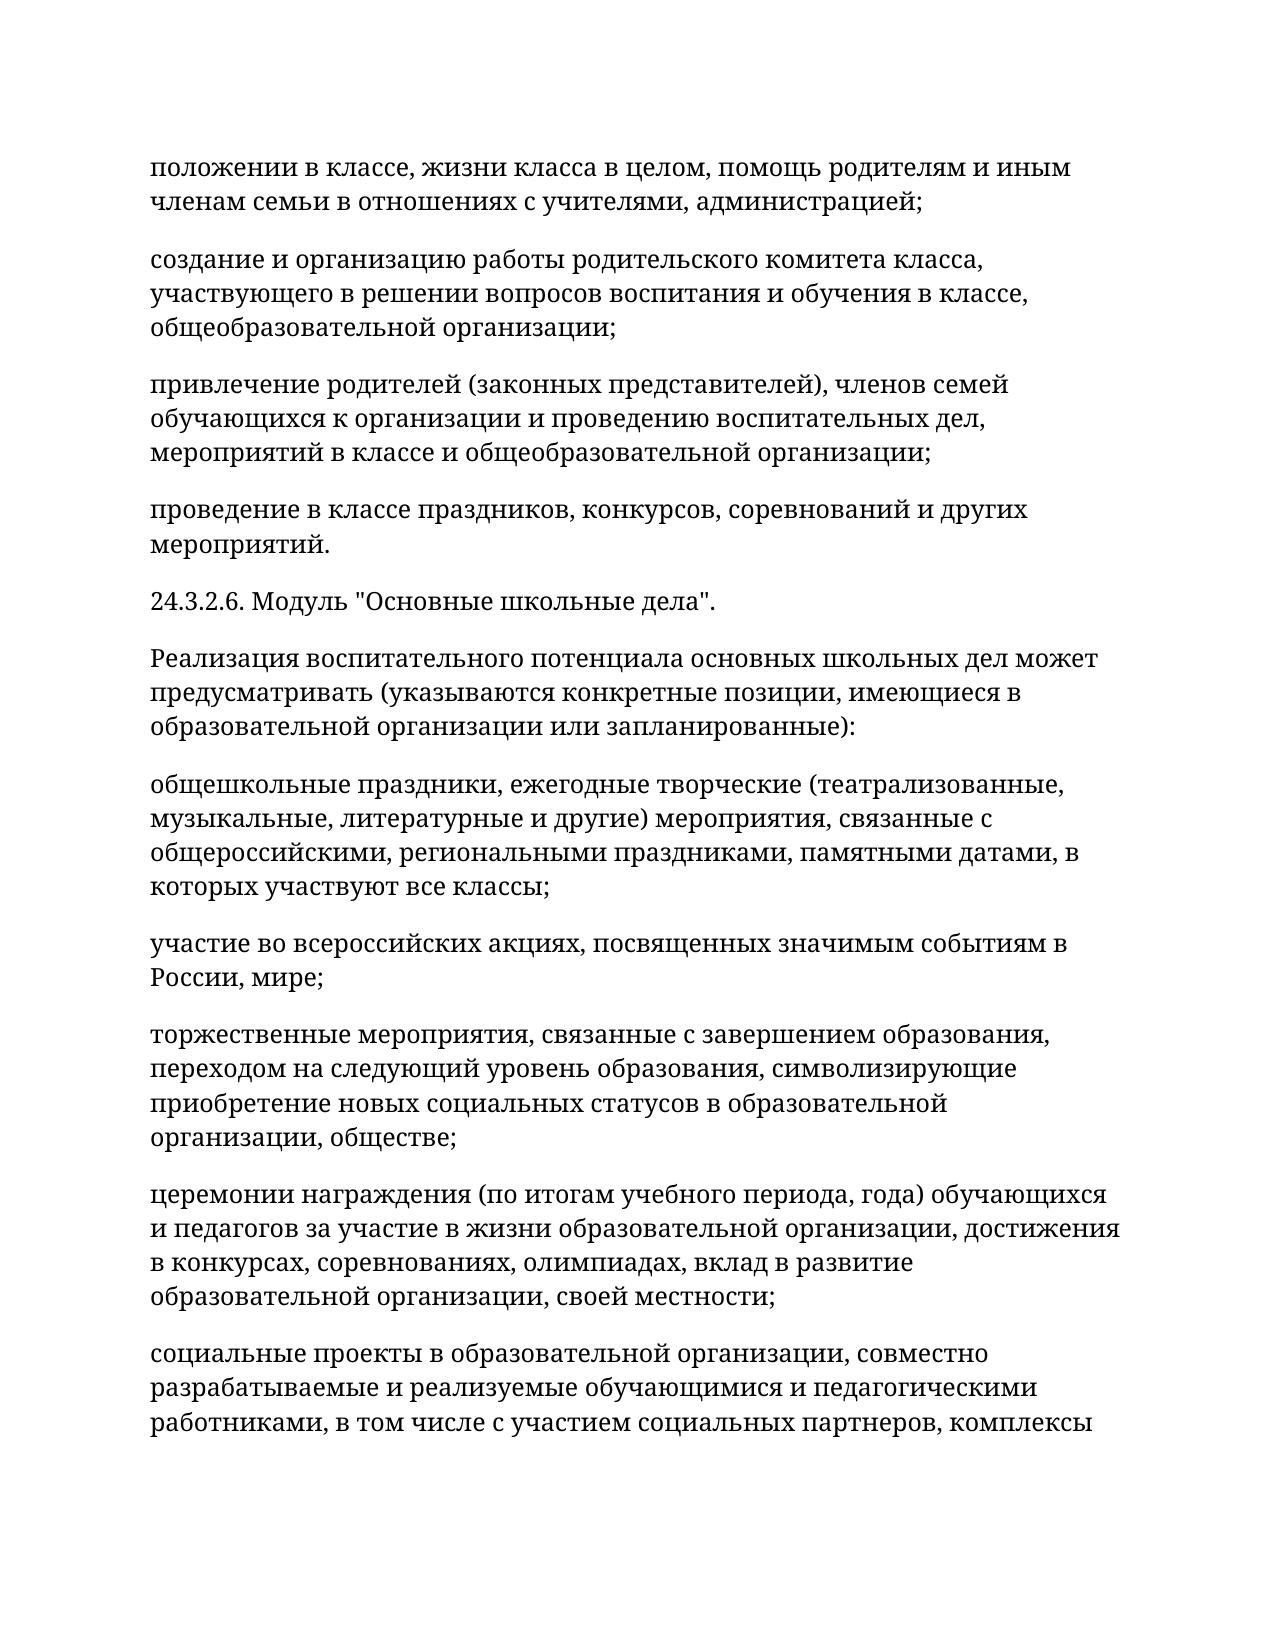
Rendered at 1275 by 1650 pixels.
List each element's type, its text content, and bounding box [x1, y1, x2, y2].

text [150, 150, 1125, 218]
text проведение в классе праздников, конкурсов, соревнований и других мероприятий. [150, 492, 1125, 560]
text создание и организацию работы родительского комитета класса, участвующего в решении вопросов воспитания и обучения в классе, общеобразовательной организации; [150, 241, 1125, 343]
text церемонии награждения (по итогам учебного периода, года) обучающихся и педагогов за участие в жизни образовательной организации, достижения в конкурсах, соревнованиях, олимпиадах, вклад в развитие образовательной организации, своей местности; [150, 1177, 1125, 1313]
text торжественные мероприятия, связанные с завершением образования, переходом на следующий уровень образования, символизирующие приобретение новых социальных статусов в образовательной организации, обществе; [150, 1017, 1125, 1153]
text участие во всероссийских акциях, посвященных значимым событиям в России, мире; [150, 926, 1125, 994]
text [150, 1336, 1125, 1438]
text привлечение родителей (законных представителей), членов семей обучающихся к организации и проведению воспитательных дел, мероприятий в классе и общеобразовательной организации; [150, 367, 1125, 469]
text Реализация воспитательного потенциала основных школьных дел может предусматривать (указываются конкретные позиции, имеющиеся в образовательной организации или запланированные): [150, 641, 1125, 743]
text 24.3.2.6. Модуль "Основные школьные дела". [150, 583, 1125, 618]
text общешкольные праздники, ежегодные творческие (театрализованные, музыкальные, литературные и другие) мероприятия, связанные с общероссийскими, региональными праздниками, памятными датами, в которых участвуют все классы; [150, 766, 1125, 902]
